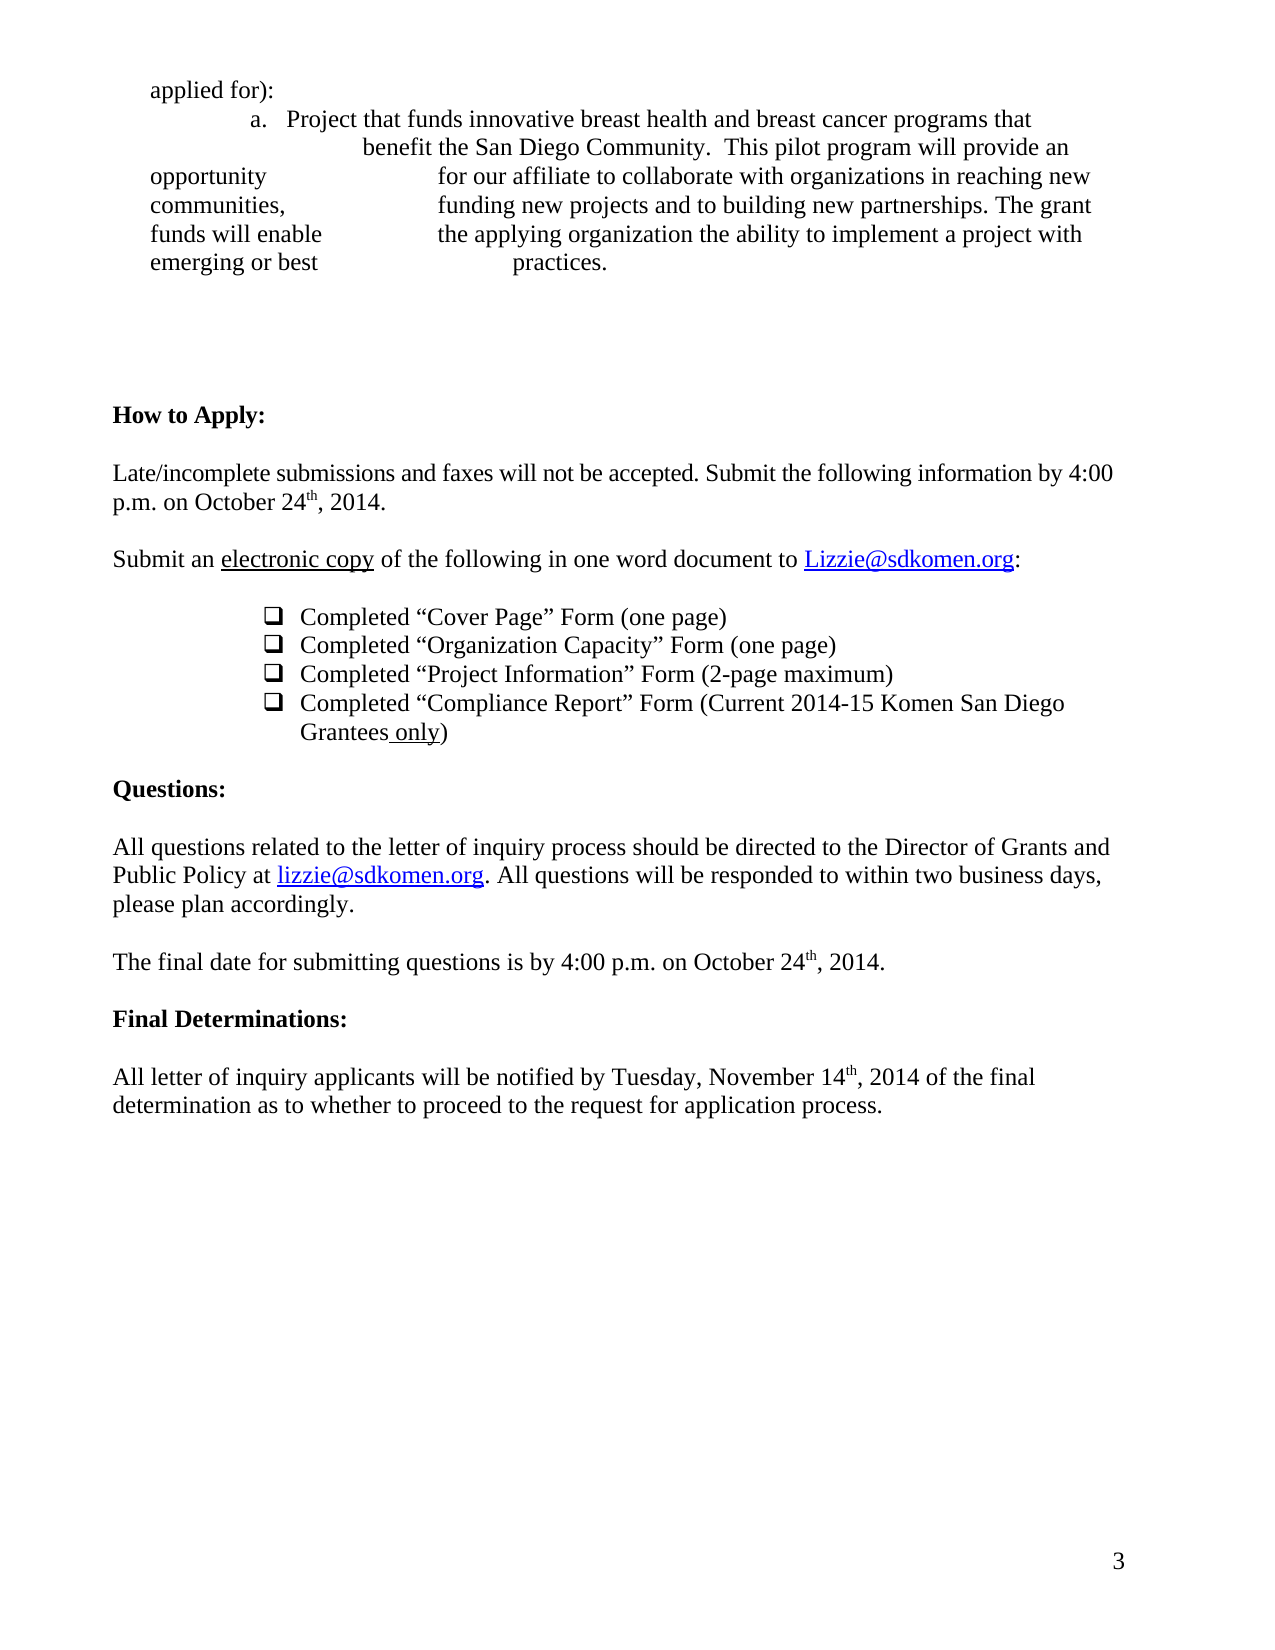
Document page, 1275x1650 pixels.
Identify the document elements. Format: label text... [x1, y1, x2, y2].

text Submit an electronic copy of the following in one word document to Lizzie@sdkomen.org: [112, 544, 1125, 573]
text The final date for submitting questions is by 4:00 p.m. on October 24th, 2014. [112, 947, 1125, 975]
text Questions: [112, 774, 1125, 803]
text All letter of inquiry applicants will be notified by Tuesday, November 14th, 2014 of the final determination as to whether to proceed to the request for application process. [112, 1062, 1125, 1119]
list Completed “Organization Capacity” Form (one page) [262, 630, 1125, 659]
text Late/incomplete submissions and faxes will not be accepted. Submit the following information by 4:00 p.m. on October 24th, 2014. [112, 458, 1125, 515]
text All questions related to the letter of inquiry process should be directed to the Director of Grants and Public Policy at lizzie@sdkomen.org. All questions will be responded to within two business days, please plan accordingly. [112, 832, 1125, 918]
text a. Project that funds innovative breast health and breast cancer programs that benefit the San Diego Community. This pilot program will provide an opportunity for our affiliate to collaborate with organizations in reaching new communities, funding new projects and to building new partnerships. The grant funds will enable the applying organization the ability to implement a project with emerging or best practices. [150, 104, 1125, 276]
list Completed “Cover Page” Form (one page) [262, 602, 1125, 630]
text Final Determinations: [112, 1004, 1125, 1033]
text How to Apply: [112, 396, 1125, 429]
text applied for): [150, 75, 1125, 104]
list Completed “Compliance Report” Form (Current 2014-15 Komen San Diego Grantees only) [262, 688, 1125, 745]
list Completed “Project Information” Form (2-page maximum) [262, 659, 1125, 688]
